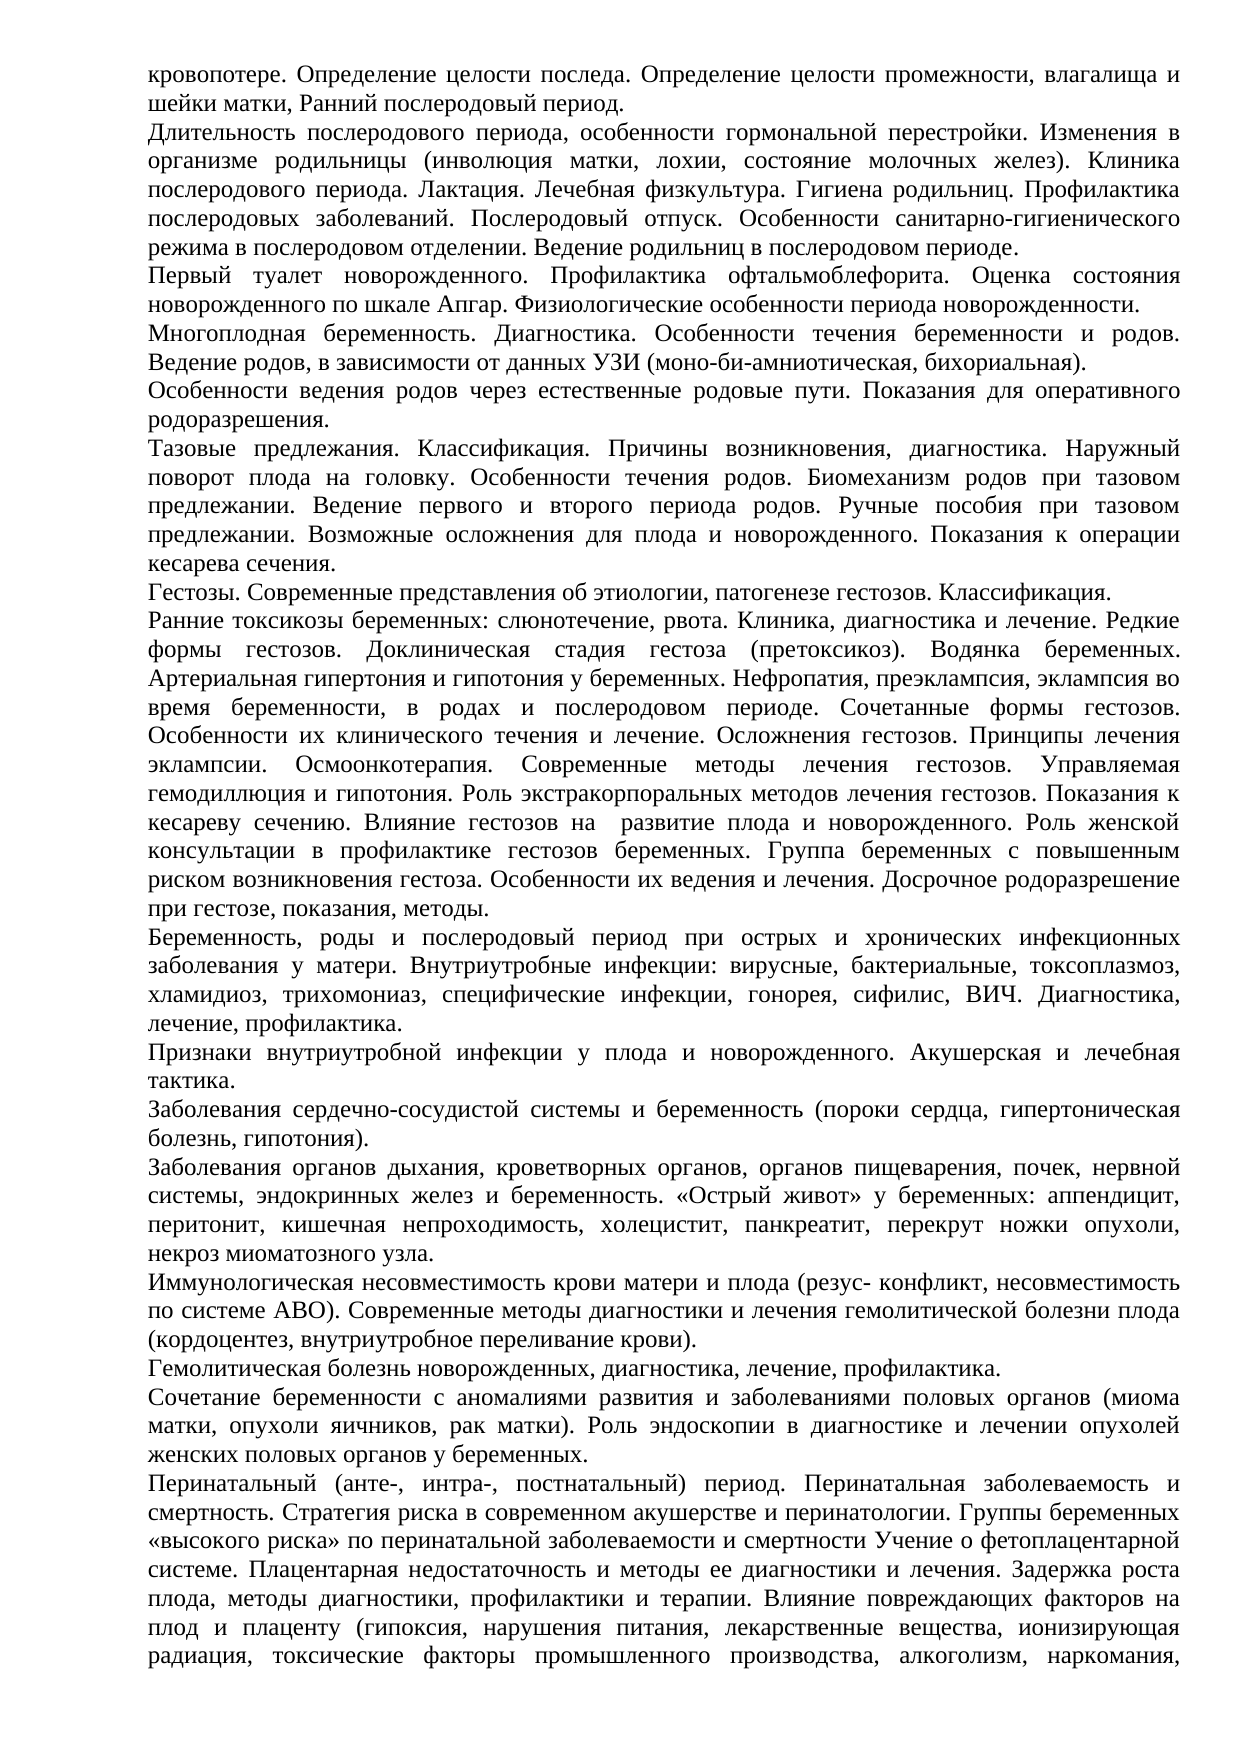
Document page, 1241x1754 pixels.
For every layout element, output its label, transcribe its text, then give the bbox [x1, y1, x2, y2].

text Гестозы. Современные представления об этиологии, патогенезе гестозов. Классификация. [148, 577, 1181, 605]
text Особенности ведения родов через естественные родовые пути. Показания для оперативного родоразрешения. [148, 375, 1181, 433]
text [148, 1468, 1181, 1669]
text Признаки внутриутробной инфекции у плода и новорожденного. Акушерская и лечебная тактика. [148, 1037, 1181, 1094]
text Заболевания органов дыхания, кроветворных органов, органов пищеварения, почек, нервной системы, эндокринных желез и беременность. «Острый живот» у беременных: аппендицит, перитонит, кишечная непроходимость, холецистит, панкреатит, перекрут ножки опухоли, некроз миоматозного узла. [148, 1152, 1181, 1267]
text Сочетание беременности с аномалиями развития и заболеваниями половых органов (миома матки, опухоли яичников, рак матки). Роль эндоскопии в диагностике и лечении опухолей женских половых органов у беременных. [148, 1382, 1181, 1468]
text Первый туалет новорожденного. Профилактика офтальмоблефорита. Оценка состояния новорожденного по шкале Апгар. Физиологические особенности периода новорожденности. [148, 260, 1181, 318]
text Длительность послеродового периода, особенности гормональной перестройки. Изменения в организме родильницы (инволюция матки, лохии, состояние молочных желез). Клиника послеродового периода. Лактация. Лечебная физкультура. Гигиена родильниц. Профилактика послеродовых заболеваний. Послеродовый отпуск. Особенности санитарно-гигиенического режима в послеродовом отделении. Ведение родильниц в послеродовом периоде. [148, 117, 1181, 260]
text Ранние токсикозы беременных: слюнотечение, рвота. Клиника, диагностика и лечение. Редкие формы гестозов. Доклиническая стадия гестоза (претоксикоз). Водянка беременных. Артериальная гипертония и гипотония у беременных. Нефропатия, преэклампсия, эклампсия во время беременности, в родах и послеродовом периоде. Сочетанные формы гестозов. Особенности их клинического течения и лечение. Осложнения гестозов. Принципы лечения эклампсии. Осмоонкотерапия. Современные методы лечения гестозов. Управляемая гемодиллюция и гипотония. Роль экстракорпоральных методов лечения гестозов. Показания к кесареву сечению. Влияние гестозов на развитие плода и новорожденного. Роль женской консультации в профилактике гестозов беременных. Группа беременных с повышенным риском возникновения гестоза. Особенности их ведения и лечения. Досрочное родоразрешение при гестозе, показания, методы. [148, 605, 1181, 922]
text Гемолитическая болезнь новорожденных, диагностика, лечение, профилактика. [148, 1353, 1181, 1382]
text Иммунологическая несовместимость крови матери и плода (резус- конфликт, несовместимость по системе АВО). Современные методы диагностики и лечения гемолитической болезни плода (кордоцентез, внутриутробное переливание крови). [148, 1267, 1181, 1353]
text Беременность, роды и послеродовый период при острых и хронических инфекционных заболевания у матери. Внутриутробные инфекции: вирусные, бактериальные, токсоплазмоз, хламидиоз, трихомониаз, специфические инфекции, гонорея, сифилис, ВИЧ. Диагностика, лечение, профилактика. [148, 922, 1181, 1037]
text Многоплодная беременность. Диагностика. Особенности течения беременности и родов. Ведение родов, в зависимости от данных УЗИ (моно-би-амниотическая, бихориальная). [148, 318, 1181, 375]
text Заболевания сердечно-сосудистой системы и беременность (пороки сердца, гипертоническая болезнь, гипотония). [148, 1094, 1181, 1152]
text Тазовые предлежания. Классификация. Причины возникновения, диагностика. Наружный поворот плода на головку. Особенности течения родов. Биомеханизм родов при тазовом предлежании. Ведение первого и второго периода родов. Ручные пособия при тазовом предлежании. Возможные осложнения для плода и новорожденного. Показания к операции кесарева сечения. [148, 433, 1181, 577]
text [148, 59, 1181, 117]
